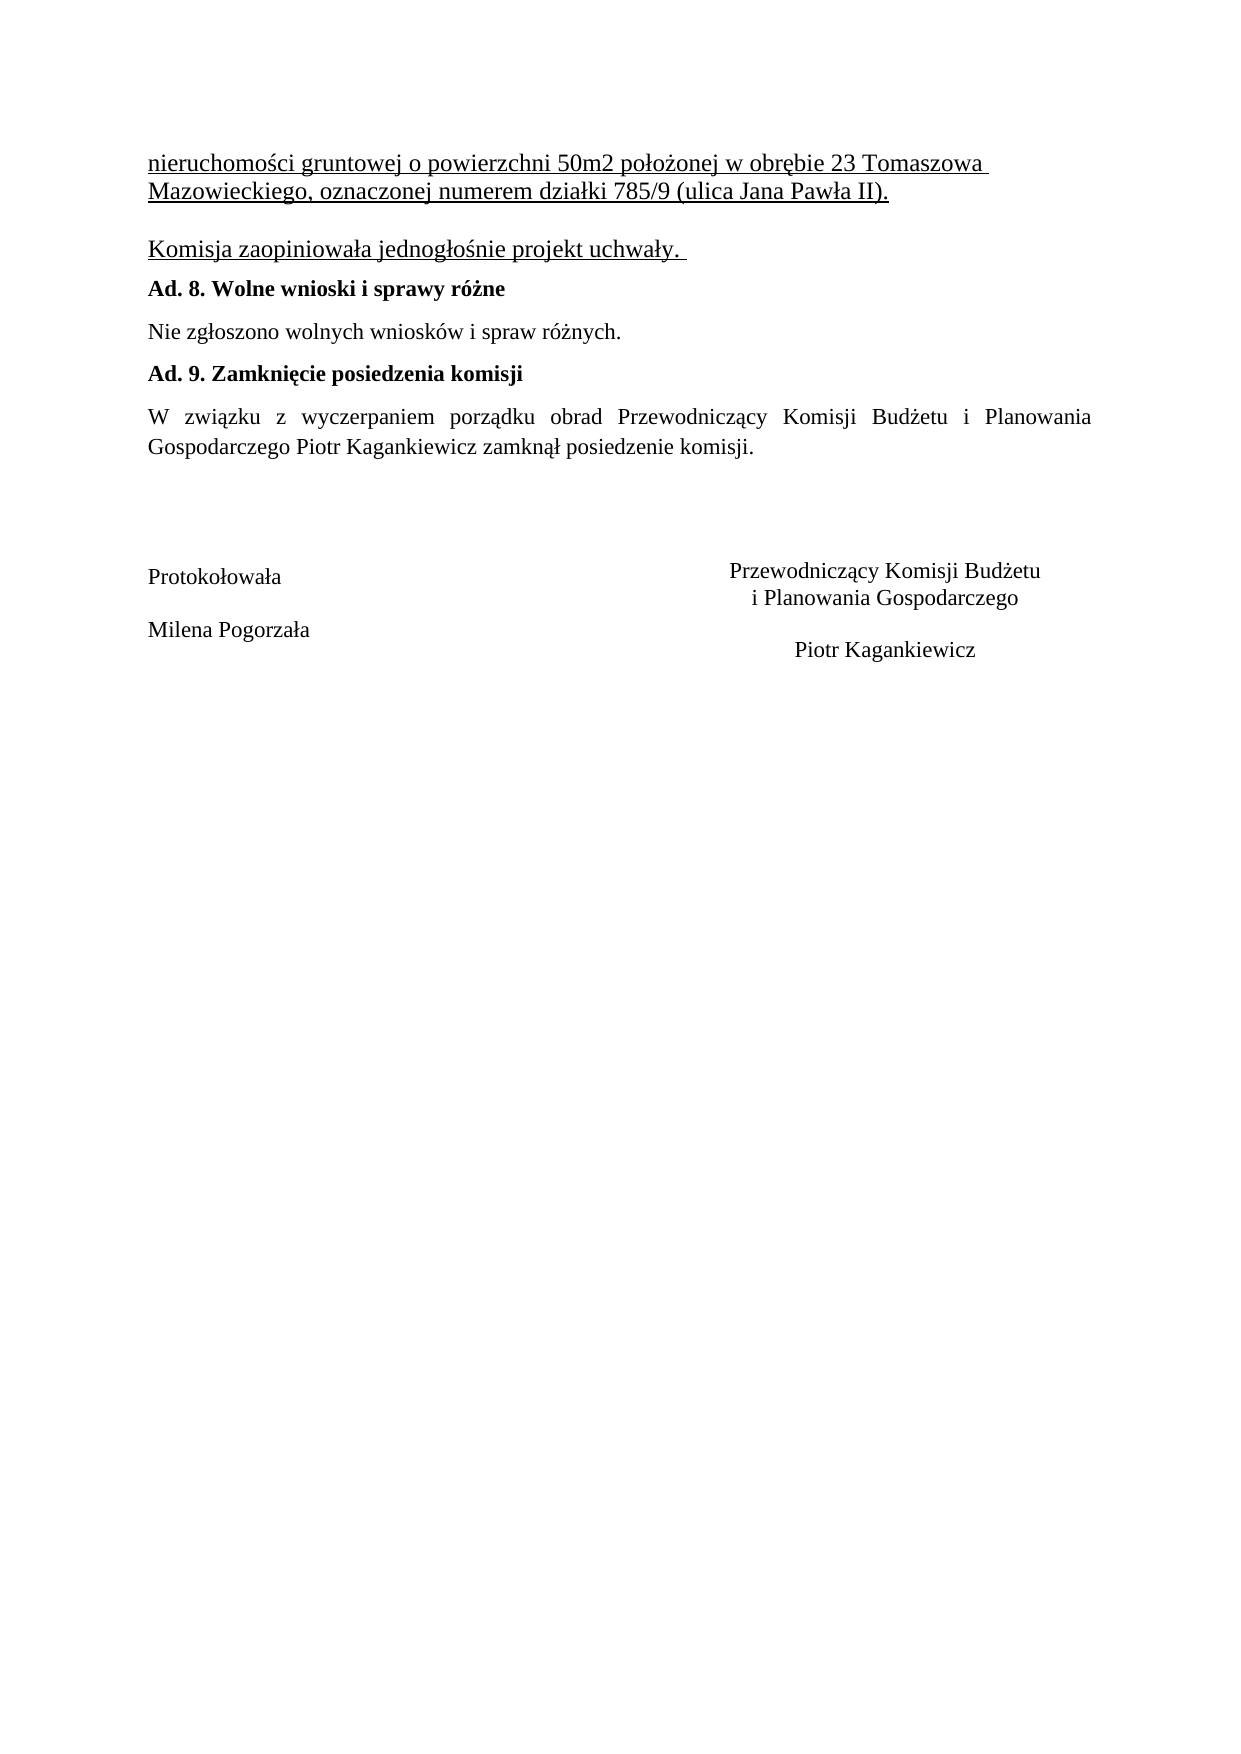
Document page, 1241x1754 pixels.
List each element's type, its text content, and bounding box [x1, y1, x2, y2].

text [148, 148, 1093, 205]
text Komisja zaopiniowała jednogłośnie projekt uchwały. [148, 234, 1093, 263]
text Milena Pogorzała [148, 616, 662, 642]
text Ad. 9. Zamknięcie posiedzenia komisji [148, 361, 1093, 387]
text Ad. 8. Wolne wnioski i sprawy różne [148, 275, 1093, 301]
text Nie zgłoszono wolnych wniosków i spraw różnych. [148, 318, 1093, 344]
text W związku z wyczerpaniem porządku obrad Przewodniczący Komisji Budżetu i Planowania Gospodarczego Piotr Kagankiewicz zamknął posiedzenie komisji. [148, 403, 1093, 460]
text Protokołowała [148, 563, 662, 589]
